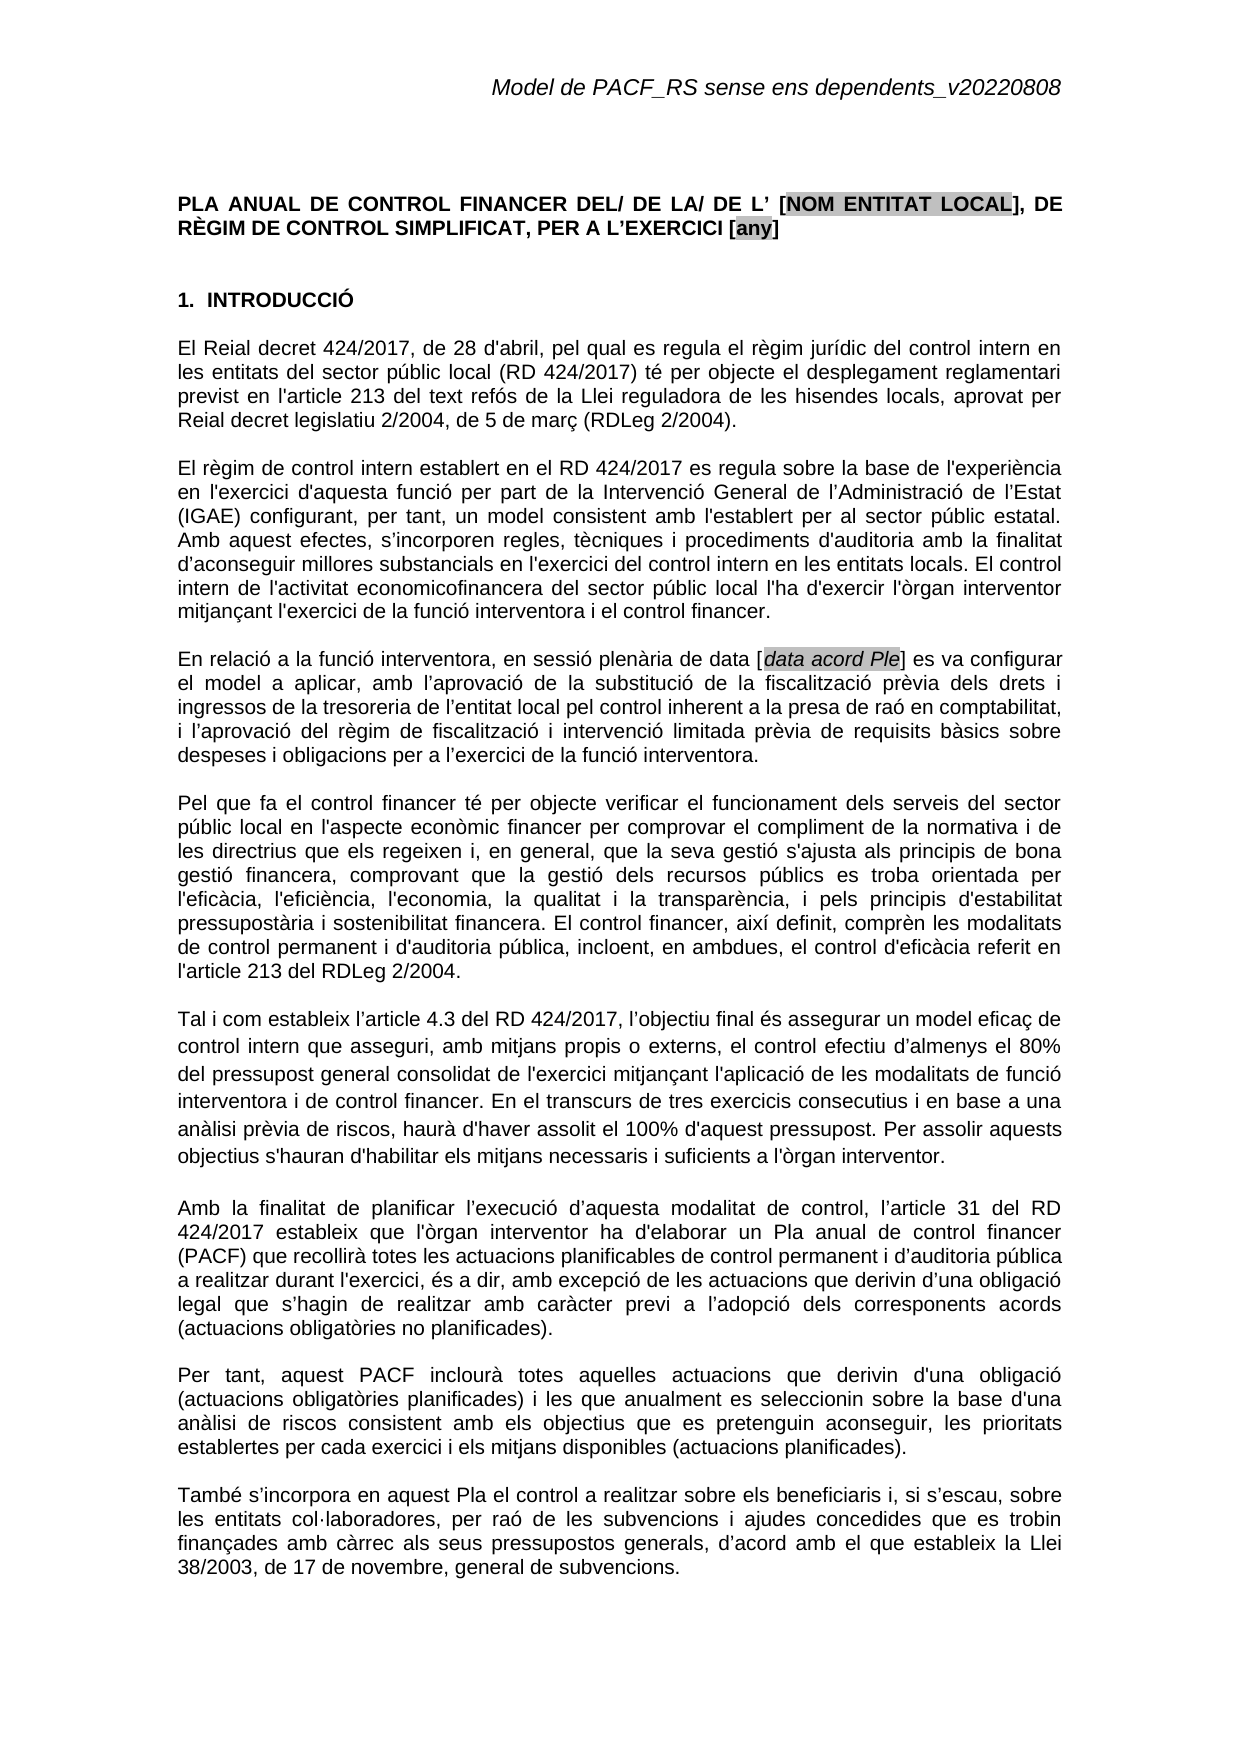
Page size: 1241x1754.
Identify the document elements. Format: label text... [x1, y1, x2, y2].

text També s’incorpora en aquest Pla el control a realitzar sobre els beneficiaris i, si s’escau, sobre les entitats col·laboradores, per raó de les subvencions i ajudes concedides que es trobin finançades amb càrrec als seus pressupostos generals, d’acord amb el que estableix la Llei 38/2003, de 17 de novembre, general de subvencions. [177, 1483, 1063, 1579]
text Tal i com estableix l’article 4.3 del RD 424/2017, l’objectiu final és assegurar un model eficaç de control intern que asseguri, amb mitjans propis o externs, el control efectiu d’almenys el 80% del pressupost general consolidat de l'exercici mitjançant l'aplicació de les modalitats de funció interventora i de control financer. En el transcurs de tres exercicis consecutius i en base a una anàlisi prèvia de riscos, haurà d'haver assolit el 100% d'aquest pressupost. Per assolir aquests objectius s'hauran d'habilitar els mitjans necessaris i suficients a l'òrgan interventor. [177, 1007, 1063, 1168]
text Pel que fa el control financer té per objecte verificar el funcionament dels serveis del sector públic local en l'aspecte econòmic financer per comprovar el compliment de la normativa i de les directrius que els regeixen i, en general, que la seva gestió s'ajusta als principis de bona gestió financera, comprovant que la gestió dels recursos públics es troba orientada per l'eficàcia, l'eficiència, l'economia, la qualitat i la transparència, i pels principis d'estabilitat pressupostària i sostenibilitat financera. El control financer, així definit, comprèn les modalitats de control permanent i d'auditoria pública, incloent, en ambdues, el control d'eficàcia referit en l'article 213 del RDLeg 2/2004. [177, 791, 1063, 983]
text En relació a la funció interventora, en sessió plenària de data [data acord Ple] es va configurar el model a aplicar, amb l’aprovació de la substitució de la fiscalització prèvia dels drets i ingressos de la tresoreria de l’entitat local pel control inherent a la presa de raó en comptabilitat, i l’aprovació del règim de fiscalització i intervenció limitada prèvia de requisits bàsics sobre despeses i obligacions per a l’exercici de la funció interventora. [177, 647, 1063, 767]
text Per tant, aquest PACF inclourà totes aquelles actuacions que derivin d'una obligació (actuacions obligatòries planificades) i les que anualment es seleccionin sobre la base d'una anàlisi de riscos consistent amb els objectius que es pretenguin aconseguir, les prioritats establertes per cada exercici i els mitjans disponibles (actuacions planificades). [177, 1363, 1063, 1459]
list INTRODUCCIÓ [177, 288, 1063, 312]
text El règim de control intern establert en el RD 424/2017 es regula sobre la base de l'experiència en l'exercici d'aquesta funció per part de la Intervenció General de l’Administració de l’Estat (IGAE) configurant, per tant, un model consistent amb l'establert per al sector públic estatal. Amb aquest efectes, s’incorporen regles, tècniques i procediments d'auditoria amb la finalitat d’aconseguir millores substancials en l'exercici del control intern en les entitats locals. El control intern de l'activitat economicofinancera del sector públic local l'ha d'exercir l'òrgan interventor mitjançant l'exercici de la funció interventora i el control financer. [177, 456, 1063, 623]
text Amb la finalitat de planificar l’execució d’aquesta modalitat de control, l’article 31 del RD 424/2017 estableix que l'òrgan interventor ha d'elaborar un Pla anual de control financer (PACF) que recollirà totes les actuacions planificables de control permanent i d’auditoria pública a realitzar durant l'exercici, és a dir, amb excepció de les actuacions que derivin d’una obligació legal que s’hagin de realitzar amb caràcter previ a l’adopció dels corresponents acords (actuacions obligatòries no planificades). [177, 1196, 1063, 1339]
text El Reial decret 424/2017, de 28 d'abril, pel qual es regula el règim jurídic del control intern en les entitats del sector públic local (RD 424/2017) té per objecte el desplegament reglamentari previst en l'article 213 del text refós de la Llei reguladora de les hisendes locals, aprovat per Reial decret legislatiu 2/2004, de 5 de març (RDLeg 2/2004). [177, 336, 1063, 432]
text PLA ANUAL DE CONTROL FINANCER DEL/ DE LA/ DE L’ [NOM ENTITAT LOCAL], DE RÈGIM DE CONTROL SIMPLIFICAT, PER A L’EXERCICI [any] [177, 192, 1063, 240]
